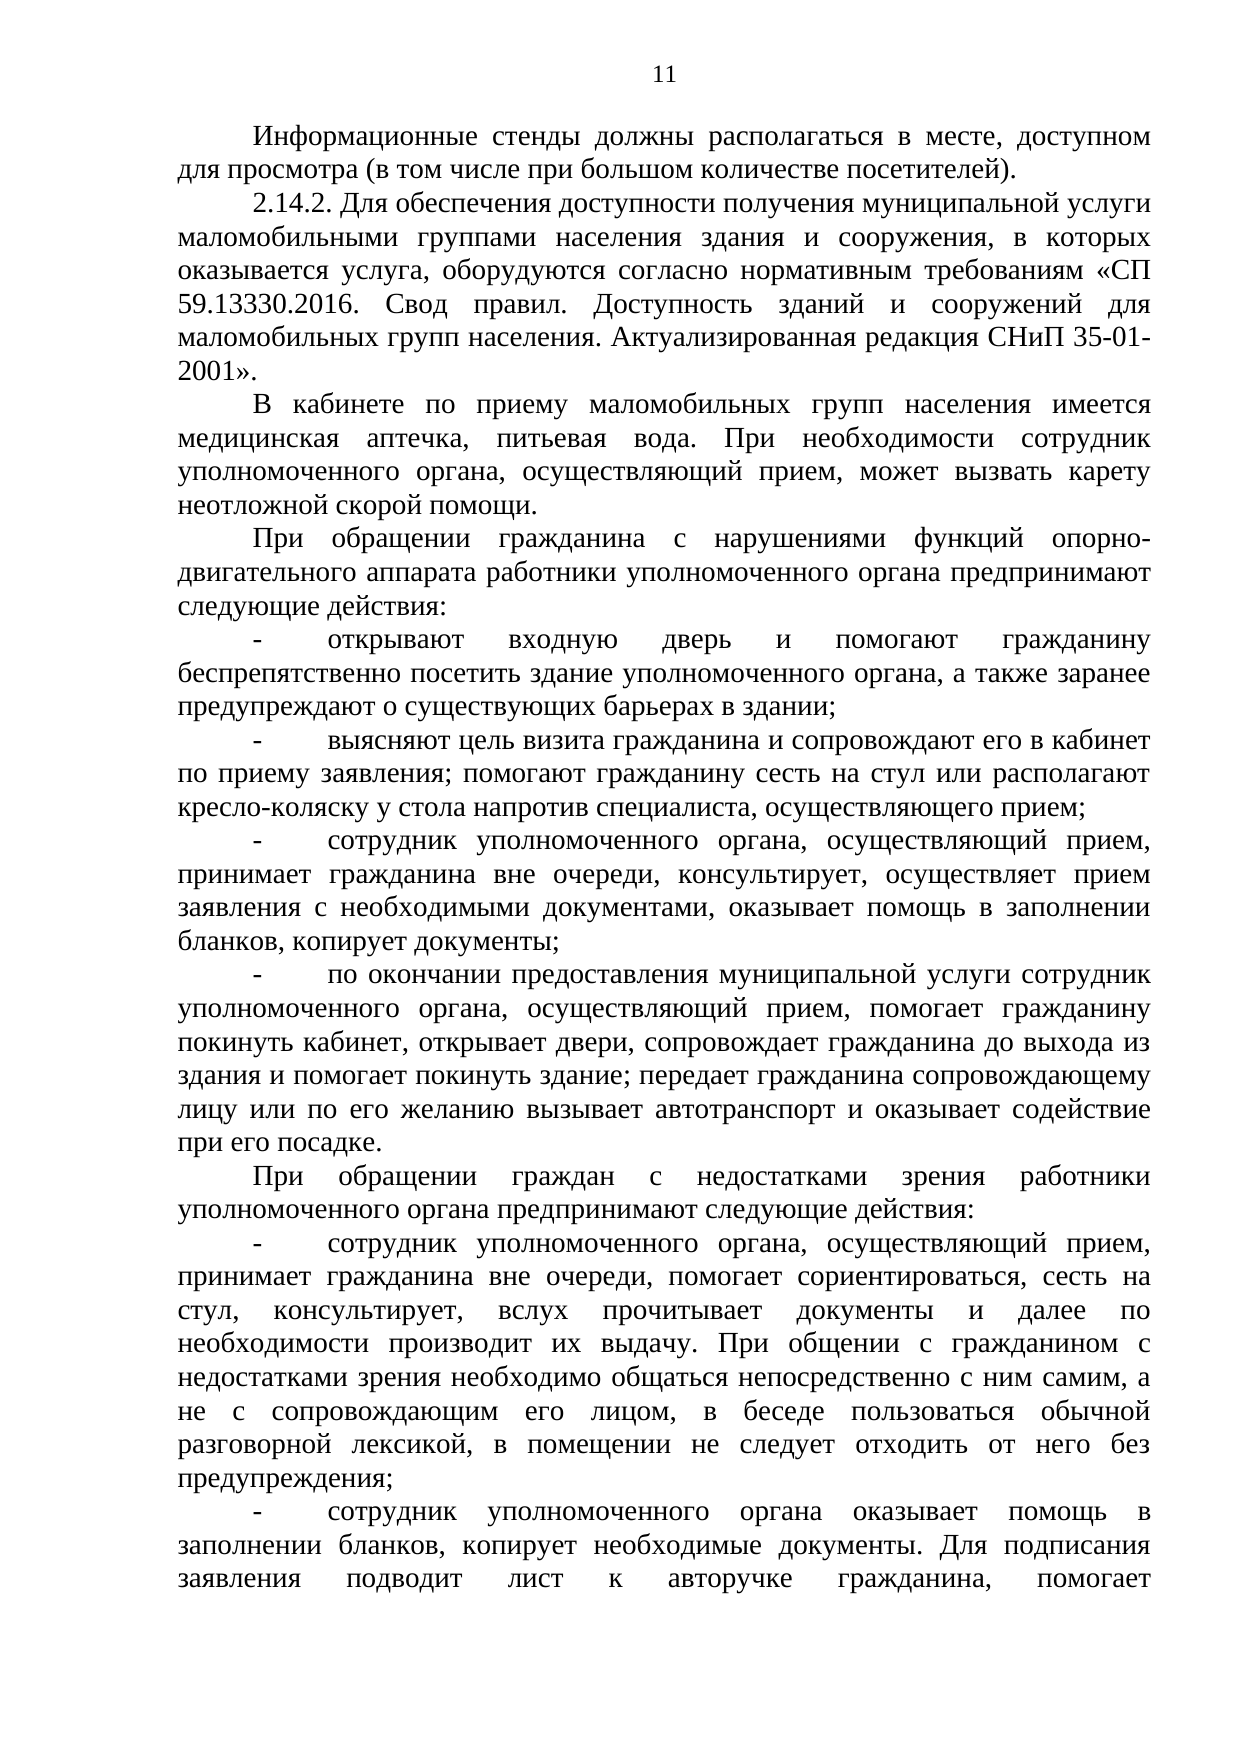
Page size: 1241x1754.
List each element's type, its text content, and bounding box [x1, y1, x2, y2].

list выясняют цель визита гражданина и сопровождают его в кабинет по приему заявления; помогают гражданину сесть на стул или располагают кресло-коляску у стола напротив специалиста, осуществляющего прием; [177, 722, 1152, 822]
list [177, 1493, 1152, 1594]
text При обращении гражданина с нарушениями функций опорно-двигательного аппарата работники уполномоченного органа предпринимают следующие действия: [177, 521, 1152, 621]
text При обращении граждан с недостатками зрения работники уполномоченного органа предпринимают следующие действия: [177, 1158, 1152, 1225]
list открывают входную дверь и помогают гражданину беспрепятственно посетить здание уполномоченного органа, а также заранее предупреждают о существующих барьерах в здании; [177, 621, 1152, 722]
list по окончании предоставления муниципальной услуги сотрудник уполномоченного органа, осуществляющий прием, помогает гражданину покинуть кабинет, открывает двери, сопровождает гражданина до выхода из здания и помогает покинуть здание; передает гражданина сопровождающему лицу или по его желанию вызывает автотранспорт и оказывает содействие при его посадке. [177, 957, 1152, 1158]
text Информационные стенды должны располагаться в месте, доступном для просмотра (в том числе при большом количестве посетителей). [177, 118, 1152, 185]
list сотрудник уполномоченного органа, осуществляющий прием, принимает гражданина вне очереди, консультирует, осуществляет прием заявления с необходимыми документами, оказывает помощь в заполнении бланков, копирует документы; [177, 822, 1152, 957]
list сотрудник уполномоченного органа, осуществляющий прием, принимает гражданина вне очереди, помогает сориентироваться, сесть на стул, консультирует, вслух прочитывает документы и далее по необходимости производит их выдачу. При общении с гражданином с недостатками зрения необходимо общаться непосредственно с ним самим, а не с сопровождающим его лицом, в беседе пользоваться обычной разговорной лексикой, в помещении не следует отходить от него без предупреждения; [177, 1225, 1152, 1493]
text В кабинете по приему маломобильных групп населения имеется медицинская аптечка, питьевая вода. При необходимости сотрудник уполномоченного органа, осуществляющий прием, может вызвать карету неотложной скорой помощи. [177, 386, 1152, 521]
text 2.14.2. Для обеспечения доступности получения муниципальной услуги маломобильными группами населения здания и сооружения, в которых оказывается услуга, оборудуются согласно нормативным требованиям «СП 59.13330.2016. Свод правил. Доступность зданий и сооружений для маломобильных групп населения. Актуализированная редакция СНиП 35-01-2001». [177, 185, 1152, 386]
